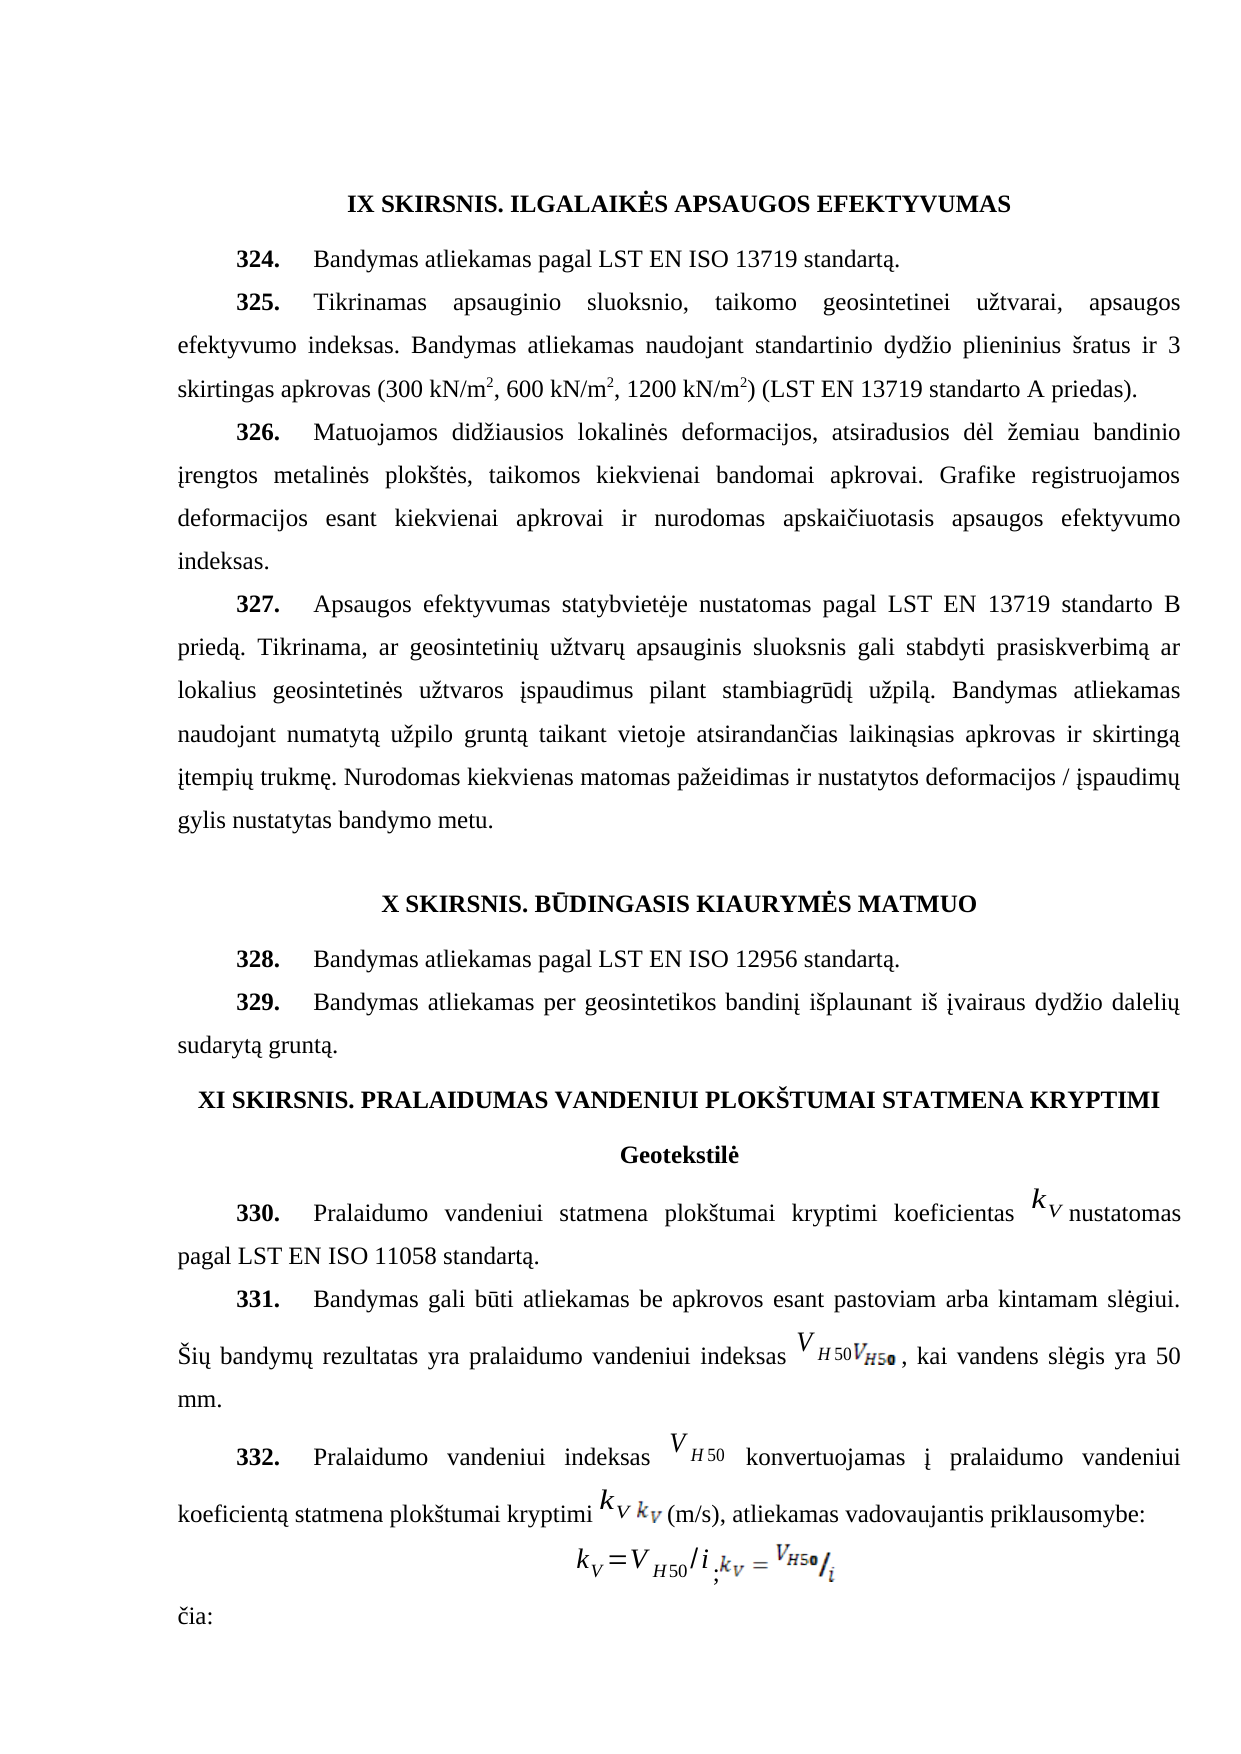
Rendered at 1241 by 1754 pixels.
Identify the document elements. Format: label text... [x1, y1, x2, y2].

picture [719, 1542, 839, 1582]
text 326. Matuojamos didžiausios lokalinės deformacijos, atsiradusios dėl žemiau bandinio įrengtos metalinės plokštės, taikomos kiekvienai bandomai apkrovai. Grafike registruojamos deformacijos esant kiekvienai apkrovai ir nurodomas apskaičiuotasis apsaugos efektyvumo indeksas. [177, 417, 1181, 575]
text IX SKIRSNIS. ILGALAIKĖS APSAUGOS EFEKTYVUMAS [177, 189, 1181, 218]
picture [853, 1341, 901, 1365]
text Geotekstilė [177, 1140, 1181, 1169]
text X SKIRSNIS. BŪDINGASIS KIAURYMĖS MATMUO [177, 889, 1181, 917]
text 330. Pralaidumo vandeniui statmena plokštumai kryptimi koeficientas nustatomas pagal LST EN ISO 11058 standartą. [177, 1183, 1181, 1269]
text XI SKIRSNIS. PRALAIDUMAS VANDENIUI PLOKŠTUMAI STATMENA KRYPTIMI [177, 1085, 1181, 1114]
text 328. Bandymas atliekamas pagal LST EN ISO 12956 standartą. [177, 944, 1181, 973]
text 325. Tikrinamas apsauginio sluoksnio, taikomo geosintetinei užtvarai, apsaugos efektyvumo indeksas. Bandymas atliekamas naudojant standartinio dydžio plieninius šratus ir 3 skirtingas apkrovas (300 kN/m2, 600 kN/m2, 1200 kN/m2) (LST EN 13719 standarto A priedas). [177, 287, 1181, 402]
text 329. Bandymas atliekamas per geosintetikos bandinį išplaunant iš įvairaus dydžio dalelių sudarytą gruntą. [177, 987, 1181, 1059]
text 324. Bandymas atliekamas pagal LST EN ISO 13719 standartą. [177, 244, 1181, 273]
text čia: [177, 1601, 1181, 1630]
text 332. Pralaidumo vandeniui indeksas konvertuojamas į pralaidumo vandeniui koeficientą statmena plokštumai kryptimi (m/s), atliekamas vadovaujantis priklausomybe: [177, 1427, 1181, 1528]
text ; [177, 1542, 1181, 1587]
text 331. Bandymas gali būti atliekamas be apkrovos esant pastoviam arba kintamam slėgiui. Šių bandymų rezultatas yra pralaidumo vandeniui indeksas , kai vandens slėgis yra 50 mm. [177, 1284, 1181, 1413]
text 327. Apsaugos efektyvumas statybvietėje nustatomas pagal LST EN 13719 standarto B priedą. Tikrinama, ar geosintetinių užtvarų apsauginis sluoksnis gali stabdyti prasiskverbimą ar lokalius geosintetinės užtvaros įspaudimus pilant stambiagrūdį užpilą. Bandymas atliekamas naudojant numatytą užpilo gruntą taikant vietoje atsirandančias laikinąsias apkrovas ir skirtingą įtempių trukmę. Nurodomas kiekvienas matomas pažeidimas ir nustatytos deformacijos / įspaudimų gylis nustatytas bandymo metu. [177, 589, 1181, 834]
picture [636, 1498, 667, 1523]
